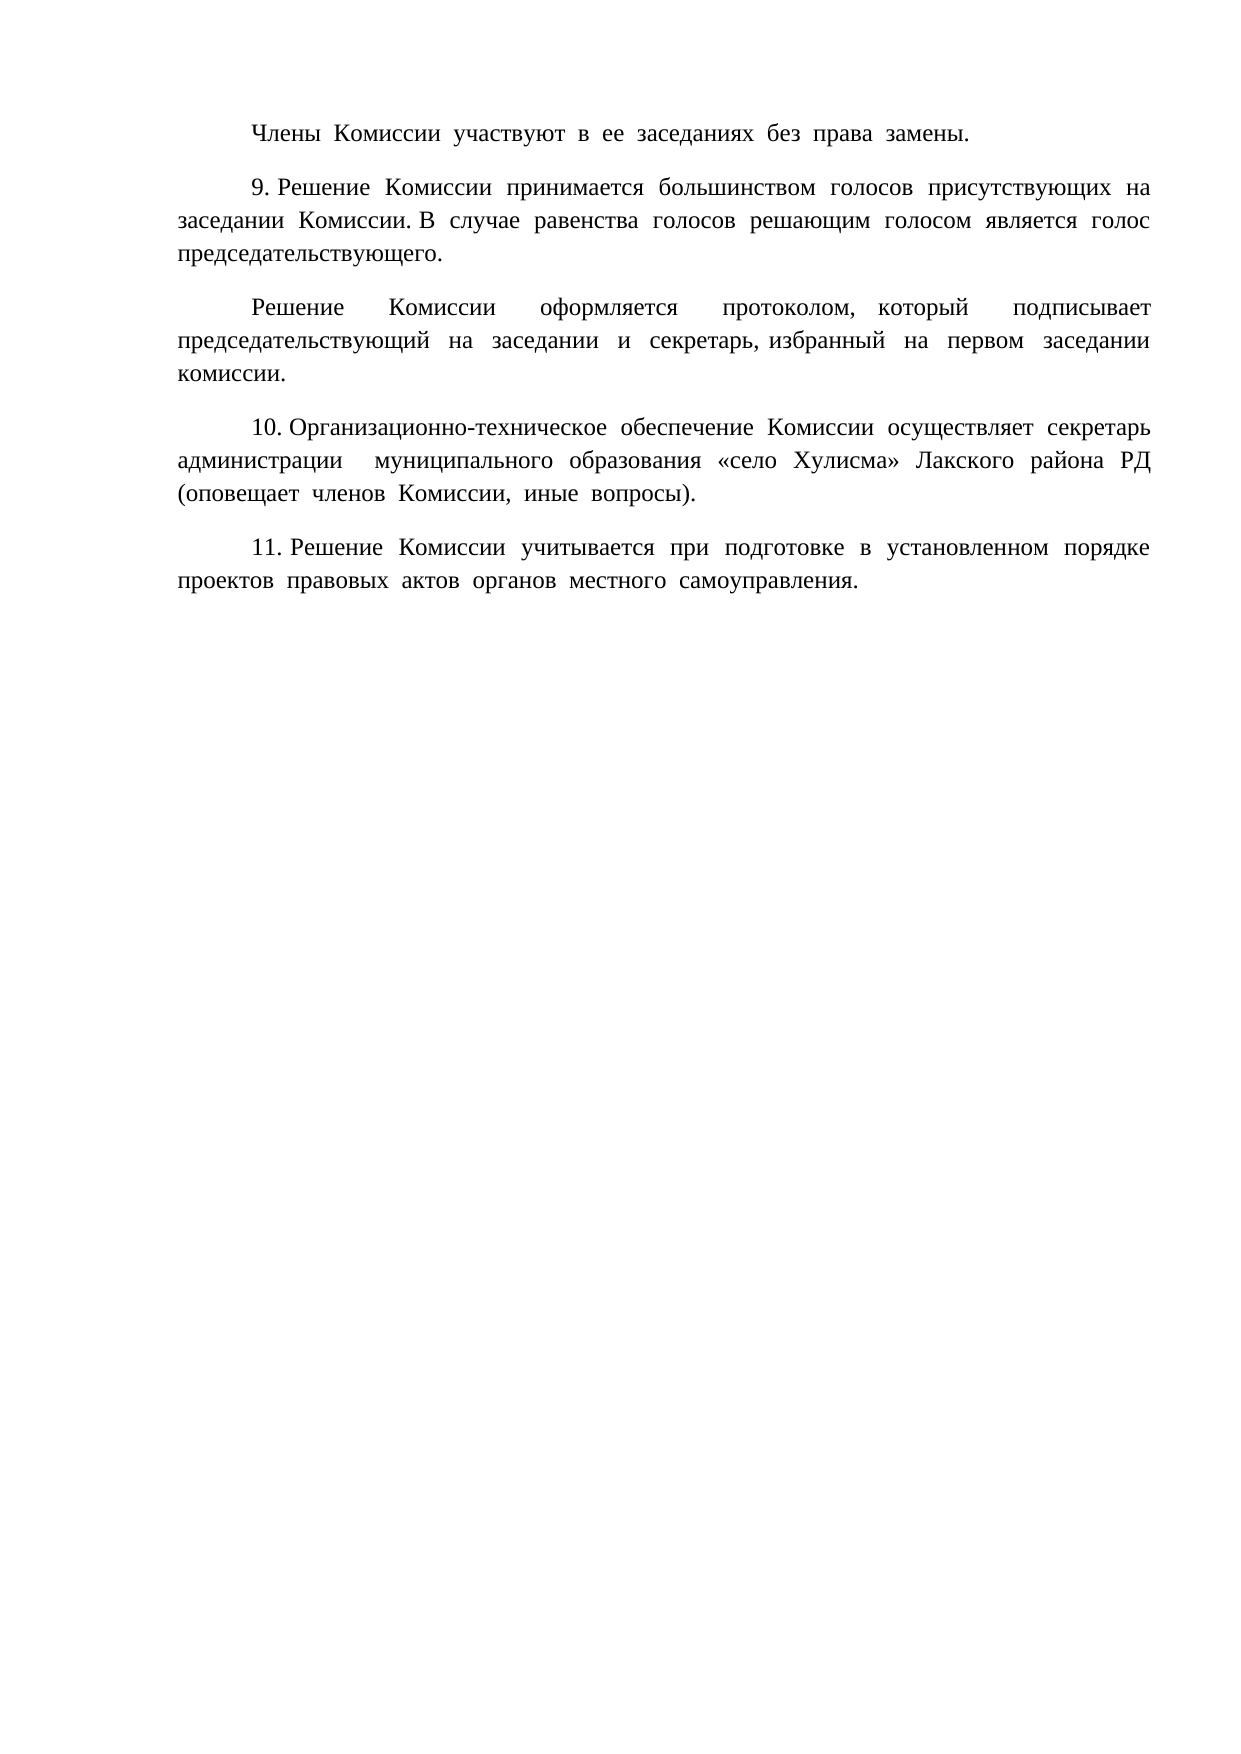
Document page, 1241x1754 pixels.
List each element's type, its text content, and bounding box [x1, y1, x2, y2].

text Члены Комиссии участвуют в ее заседаниях без права замены. [177, 118, 1152, 147]
text 10. Организационно-техническое обеспечение Комиссии осуществляет секретарь администрации муниципального образования «село Хулисма» Лакского района РД (оповещает членов Комиссии, иные вопросы). [177, 412, 1152, 507]
text 9. Решение Комиссии принимается большинством голосов присутствующих на заседании Комиссии. В случае равенства голосов решающим голосом является голос председательствующего. [177, 172, 1152, 267]
text Решение Комиссии оформляется протоколом, который подписывает председательствующий на заседании и секретарь, избранный на первом заседании комиссии. [177, 292, 1152, 387]
text 11. Решение Комиссии учитывается при подготовке в установленном порядке проектов правовых актов органов местного самоуправления. [177, 532, 1152, 593]
